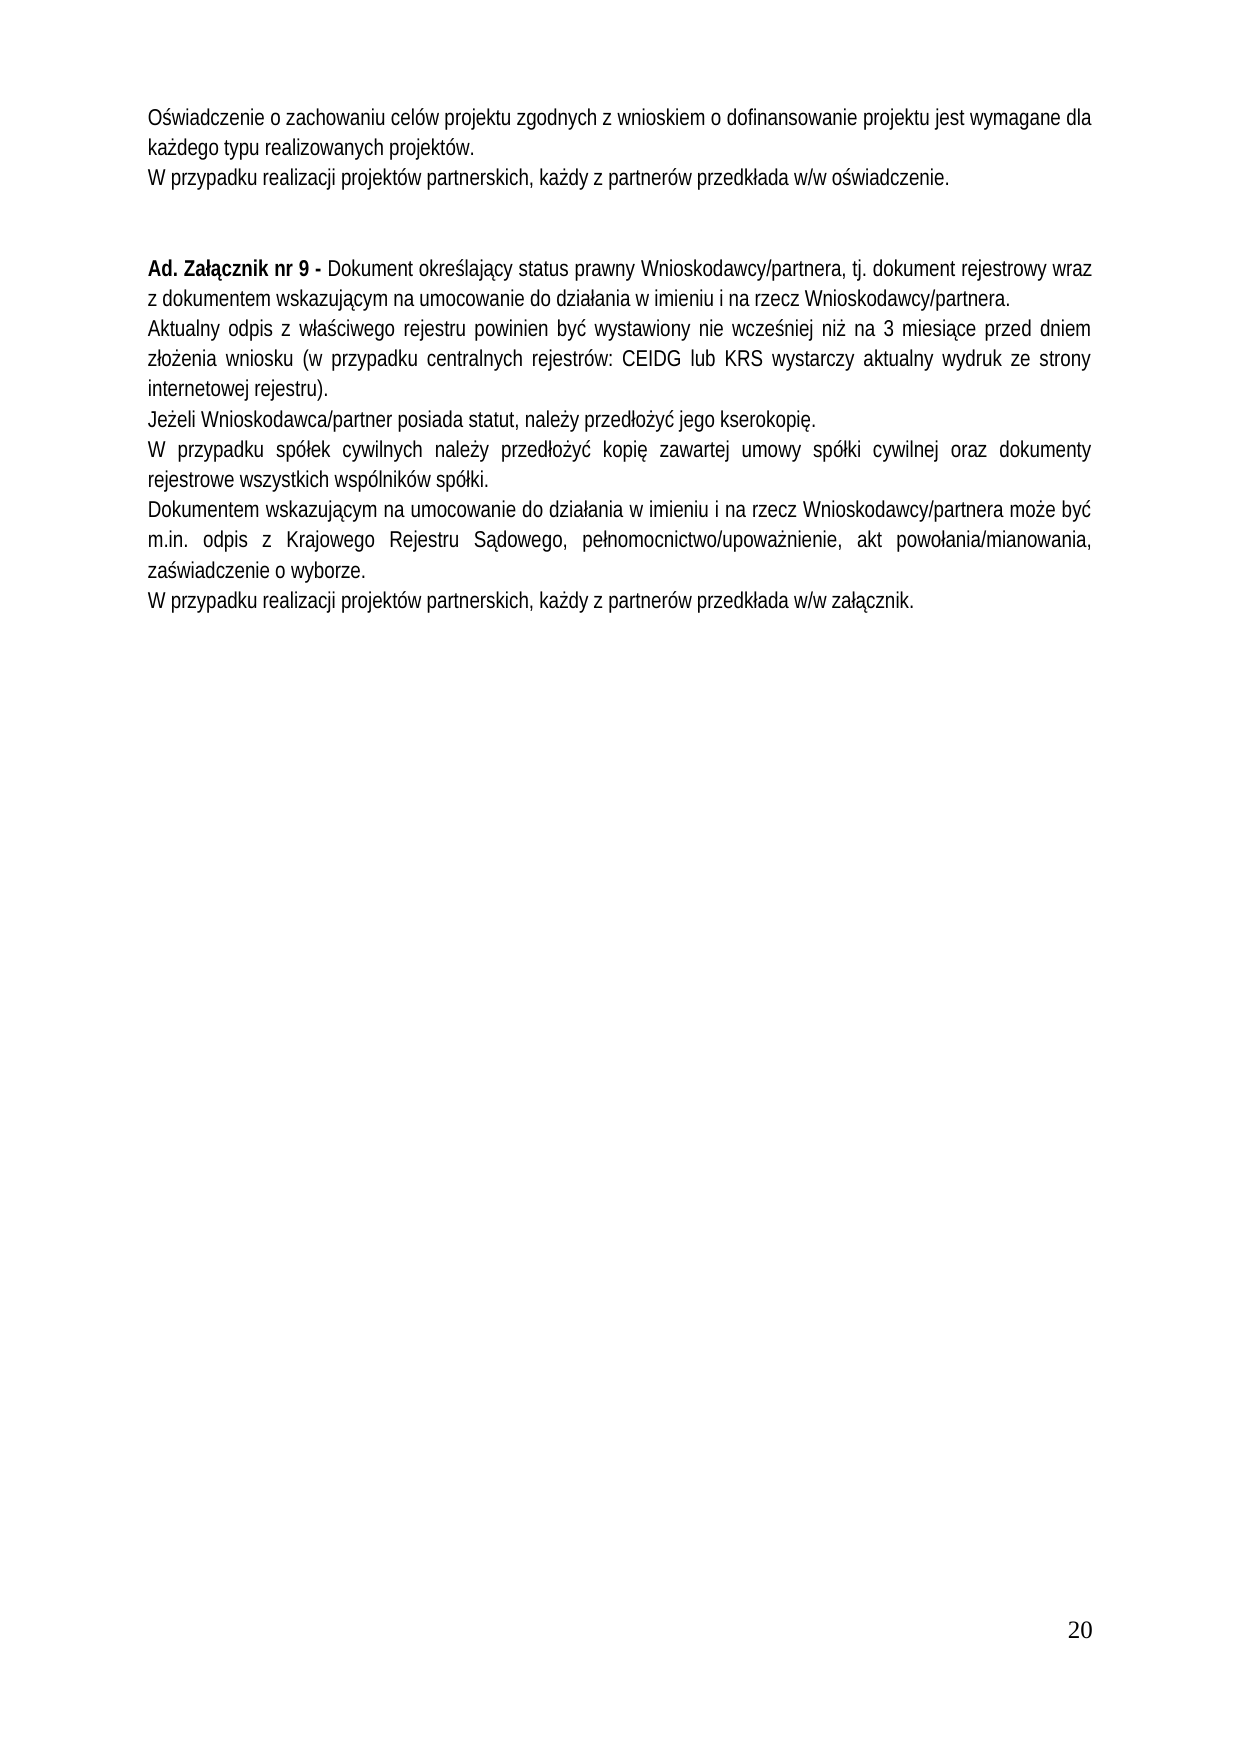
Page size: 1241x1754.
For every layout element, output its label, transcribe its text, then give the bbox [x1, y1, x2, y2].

text W przypadku realizacji projektów partnerskich, każdy z partnerów przedkłada w/w załącznik. [148, 587, 1092, 613]
text Aktualny odpis z właściwego rejestru powinien być wystawiony nie wcześniej niż na 3 miesiące przed dniem złożenia wniosku (w przypadku centralnych rejestrów: CEIDG lub KRS wystarczy aktualny wydruk ze strony internetowej rejestru). [148, 315, 1092, 402]
text Ad. Załącznik nr 9 - Dokument określający status prawny Wnioskodawcy/partnera, tj. dokument rejestrowy wraz z dokumentem wskazującym na umocowanie do działania w imieniu i na rzecz Wnioskodawcy/partnera. [148, 254, 1092, 311]
text Jeżeli Wnioskodawca/partner posiada statut, należy przedłożyć jego kserokopię. [148, 406, 1092, 432]
text Oświadczenie o zachowaniu celów projektu zgodnych z wnioskiem o dofinansowanie projektu jest wymagane dla każdego typu realizowanych projektów. [148, 103, 1092, 160]
text W przypadku realizacji projektów partnerskich, każdy z partnerów przedkłada w/w oświadczenie. [148, 164, 1100, 190]
text W przypadku spółek cywilnych należy przedłożyć kopię zawartej umowy spółki cywilnej oraz dokumenty rejestrowe wszystkich wspólników spółki. [148, 436, 1092, 492]
text Dokumentem wskazującym na umocowanie do działania w imieniu i na rzecz Wnioskodawcy/partnera może być m.in. odpis z Krajowego Rejestru Sądowego, pełnomocnictwo/upoważnienie, akt powołania/mianowania, zaświadczenie o wyborze. [148, 496, 1092, 583]
